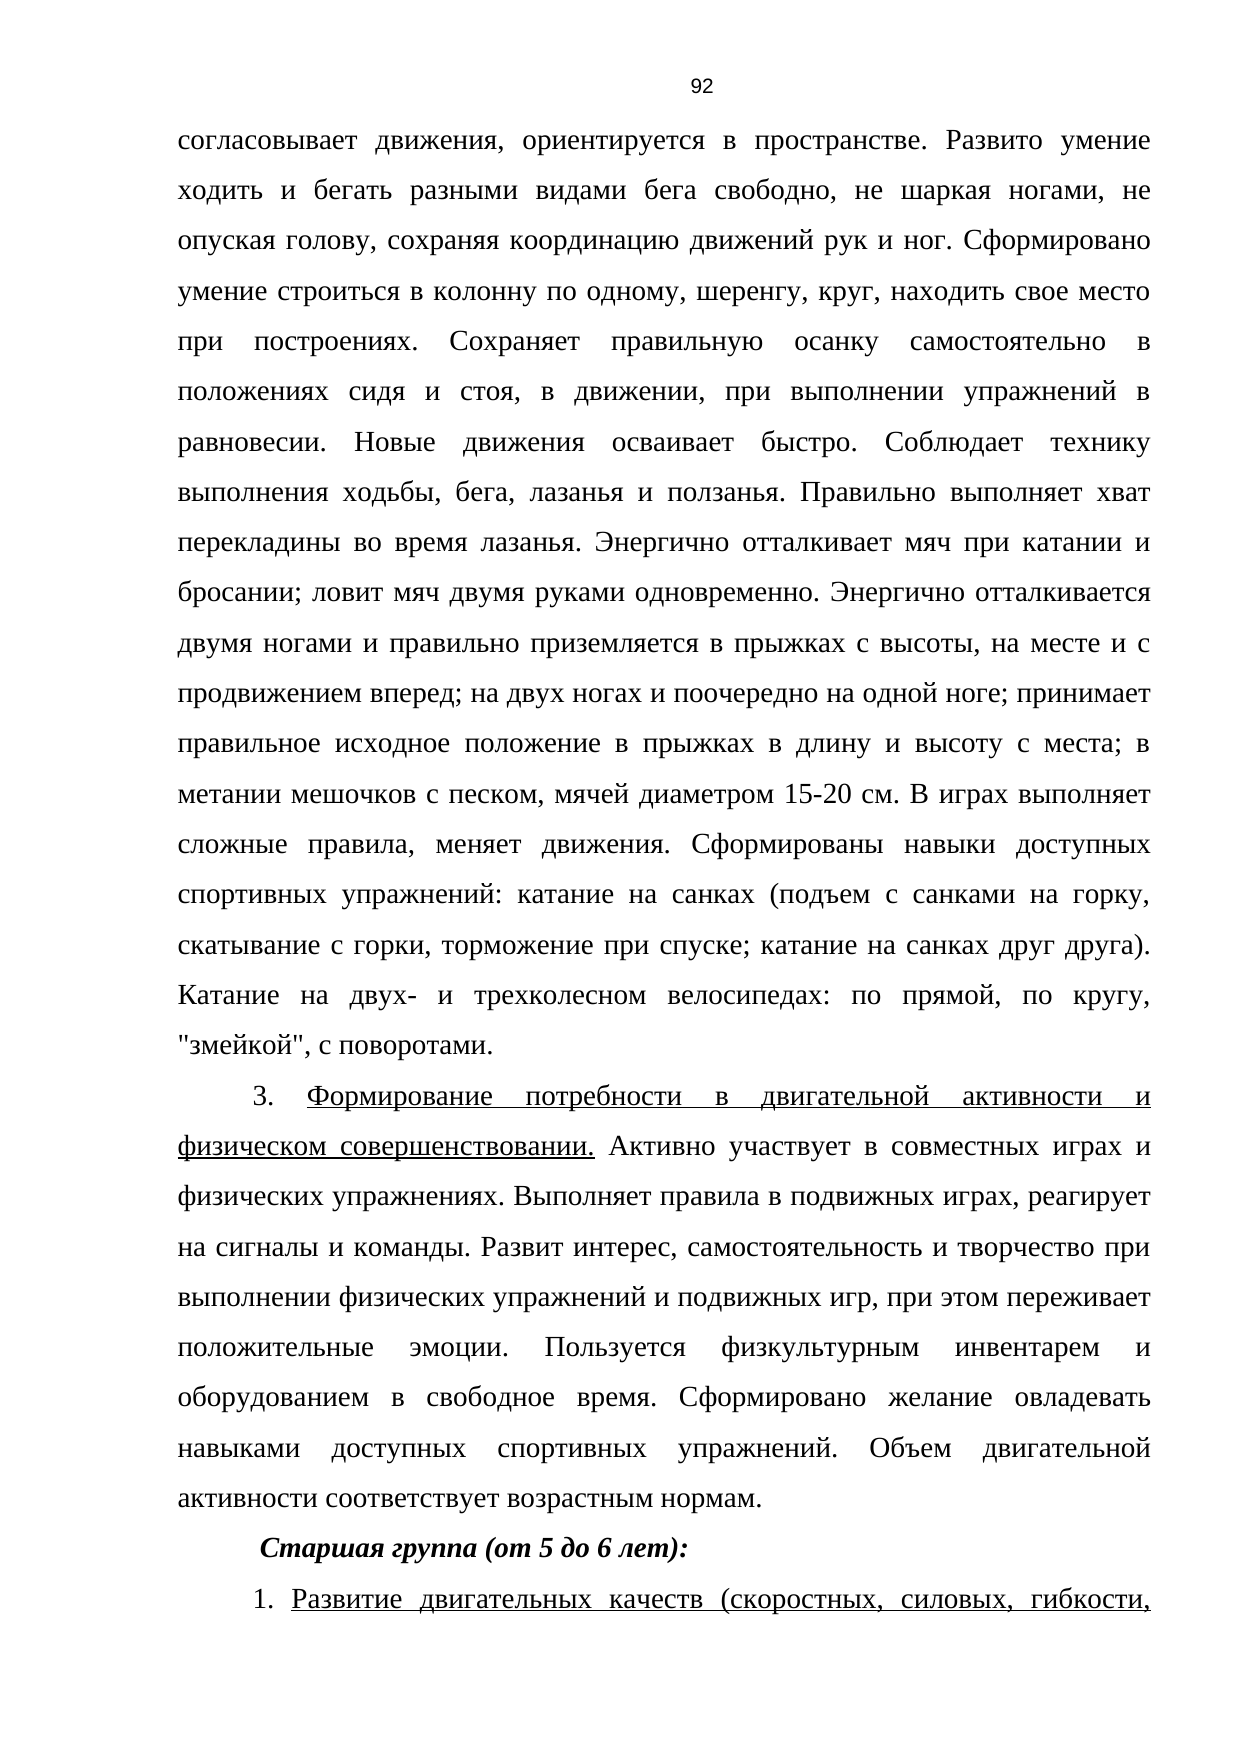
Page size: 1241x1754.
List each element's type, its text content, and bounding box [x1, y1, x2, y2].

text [177, 1581, 1152, 1614]
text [177, 122, 1152, 1061]
text Старшая группа (от 5 до 6 лет): [177, 1531, 1152, 1564]
text 3. Формирование потребности в двигательной активности и физическом совершенствовании. Активно участвует в совместных играх и физических упражнениях. Выполняет правила в подвижных играх, реагирует на сигналы и команды. Развит интерес, самостоятельность и творчество при выполнении физических упражнений и подвижных игр, при этом переживает положительные эмоции. Пользуется физкультурным инвентарем и оборудованием в свободное время. Сформировано желание овладевать навыками доступных спортивных упражнений. Объем двигательной активности соответствует возрастным нормам. [177, 1078, 1152, 1514]
